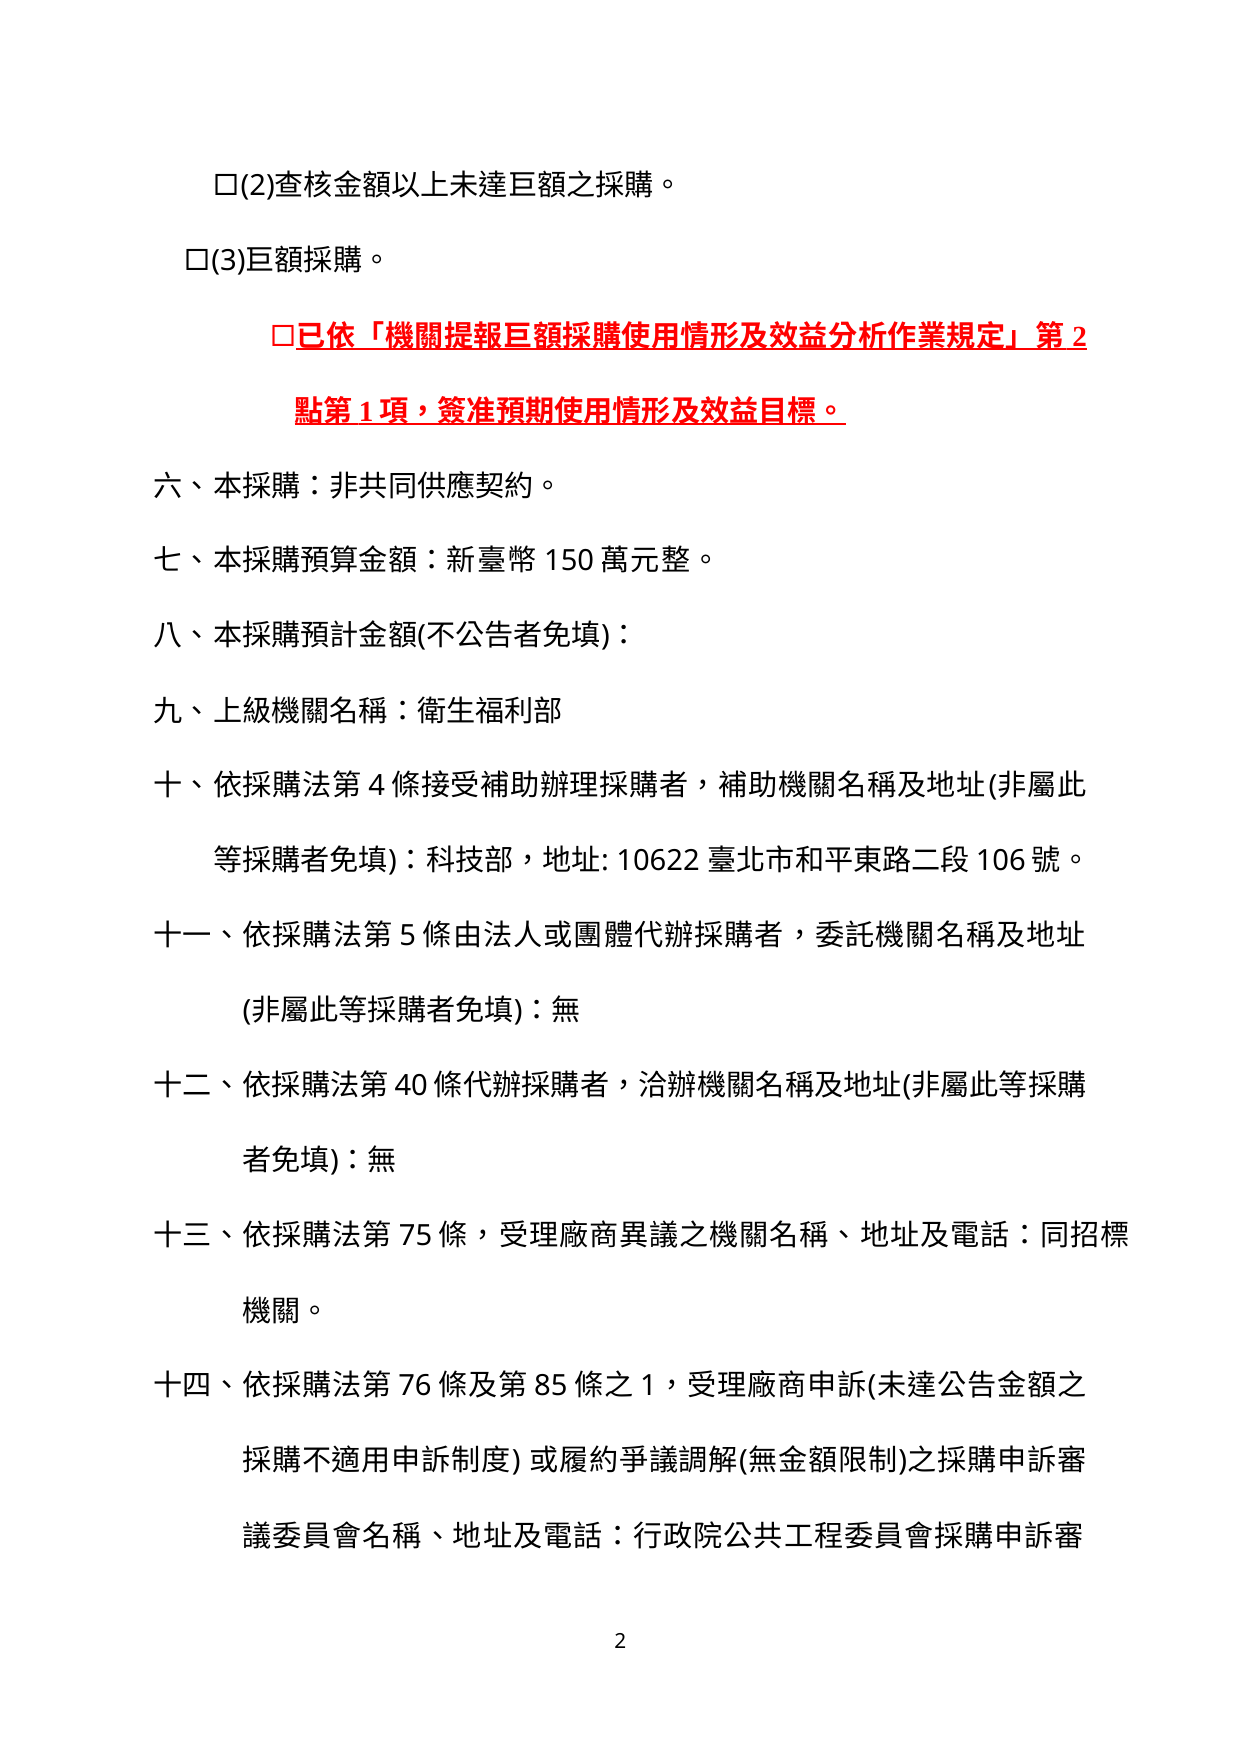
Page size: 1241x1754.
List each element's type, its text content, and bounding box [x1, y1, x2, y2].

list 依採購法第5條由法人或團體代辦採購者，委託機關名稱及地址(非屬此等採購者免填)：無 [153, 896, 1087, 1046]
list 本採購預算金額：新臺幣150萬元整。 [153, 521, 1087, 596]
list 依採購法第40條代辦採購者，洽辦機關名稱及地址(非屬此等採購者免填)：無 [153, 1046, 1087, 1196]
text (3)巨額採購。 [153, 221, 1087, 296]
list 上級機關名稱：衛生福利部 [153, 671, 1087, 746]
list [153, 1346, 1087, 1571]
list 依採購法第4條接受補助辦理採購者，補助機關名稱及地址(非屬此等採購者免填)：科技部，地址: 10622 臺北市和平東路二段106號。 [153, 746, 1087, 896]
text 已依「機關提報巨額採購使用情形及效益分析作業規定」第2點第1項，簽准預期使用情形及效益目標。 [270, 296, 1087, 446]
text (2)查核金額以上未達巨額之採購。 [213, 146, 1087, 221]
list 依採購法第75條，受理廠商異議之機關名稱、地址及電話：同招標機關。 [153, 1196, 1131, 1346]
list 本採購預計金額(不公告者免填)： [153, 596, 1087, 671]
list 本採購：非共同供應契約。 [153, 446, 1087, 521]
